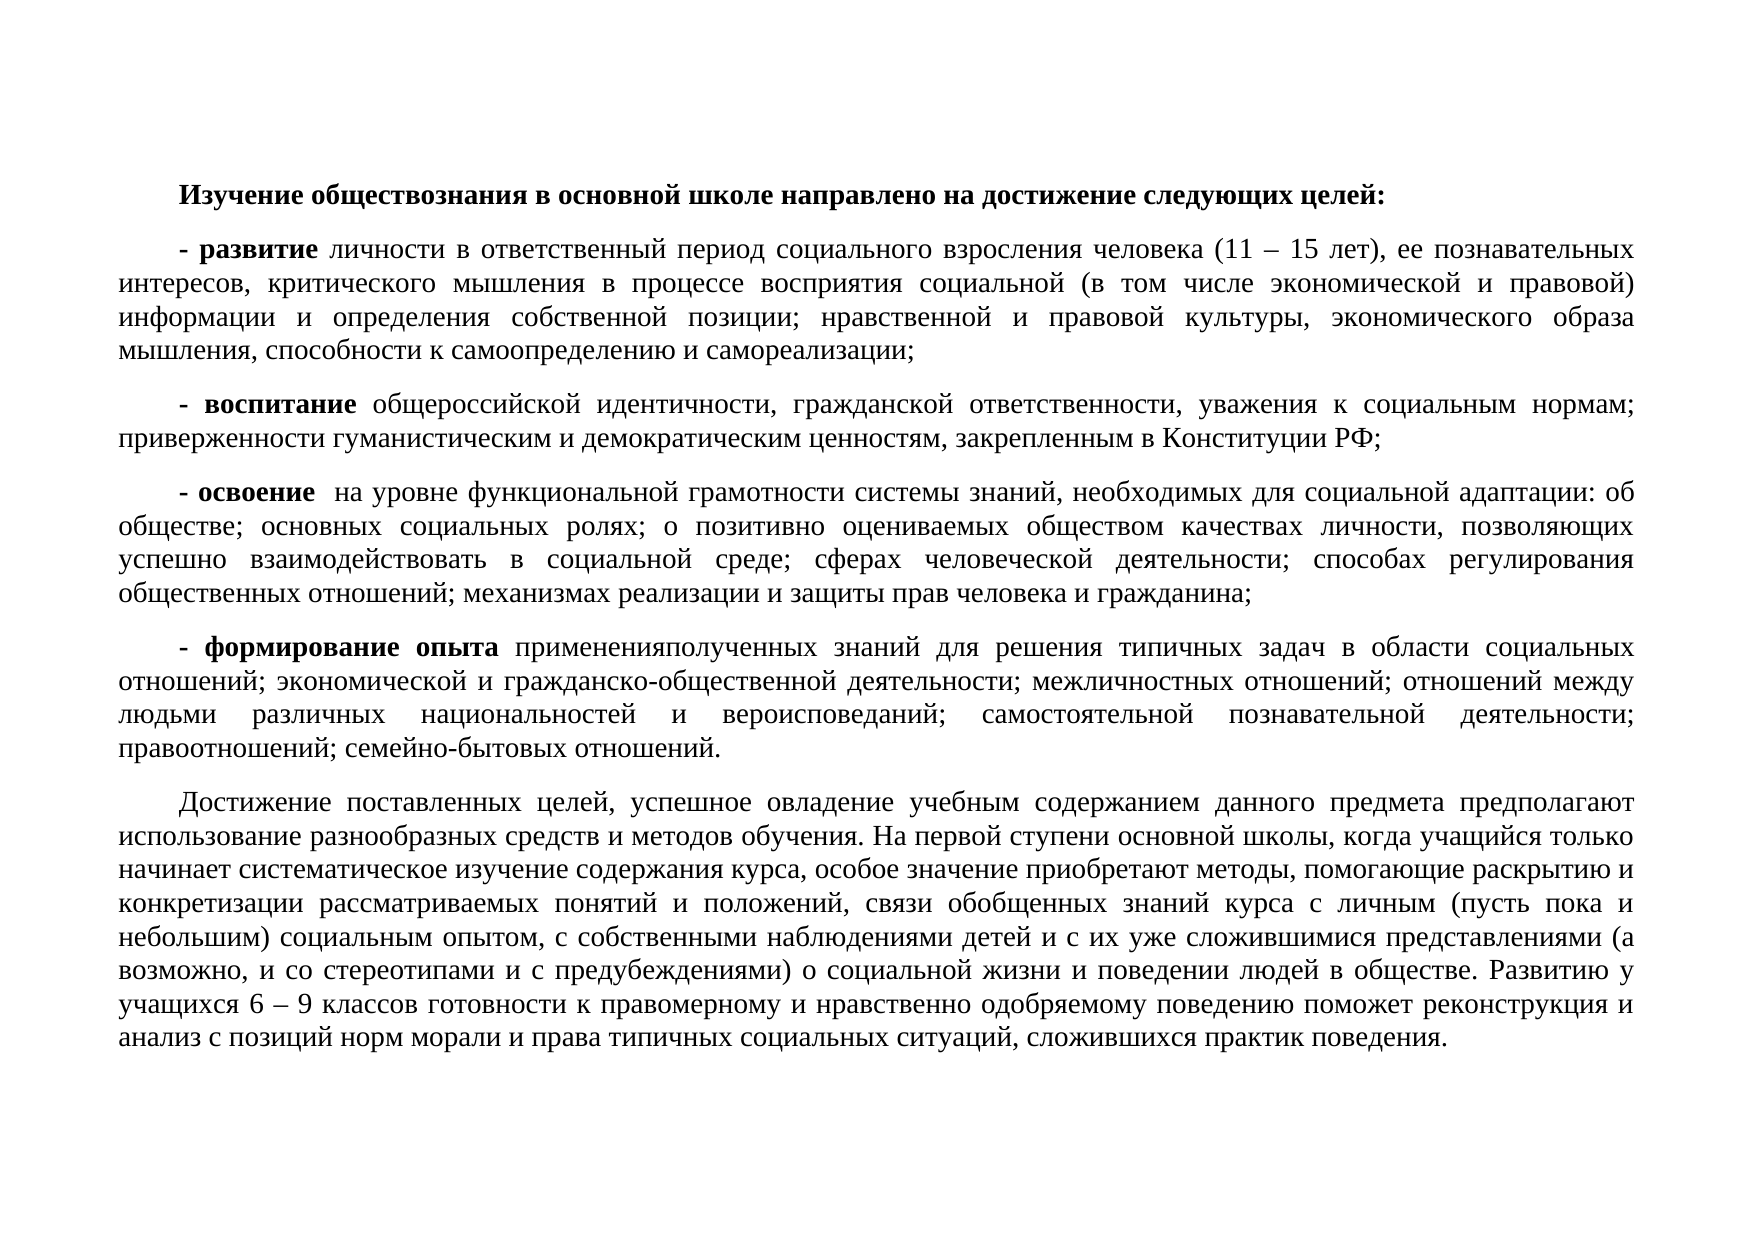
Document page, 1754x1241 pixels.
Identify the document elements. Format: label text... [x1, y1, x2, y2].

text Достижение поставленных целей, успешное овладение учебным содержанием данного предмета предполагают использование разнообразных средств и методов обучения. На первой ступени основной школы, когда учащийся только начинает систематическое изучение содержания курса, особое значение приобретают методы, помогающие раскрытию и конкретизации рассматриваемых понятий и положений, связи обобщенных знаний курса с личным (пусть пока и небольшим) социальным опытом, с собственными наблюдениями детей и с их уже сложившимися представлениями (а возможно, и со стереотипами и с предубеждениями) о социальной жизни и поведении людей в обществе. Развитию у учащихся 6 – 9 классов готовности к правомерному и нравственно одобряемому поведению поможет реконструкция и анализ с позиций норм морали и права типичных социальных ситуаций, сложившихся практик поведения. [118, 784, 1636, 1053]
text - воспитание общероссийской идентичности, гражданской ответственности, уважения к социальным нормам; приверженности гуманистическим и демократическим ценностям, закрепленным в Конституции РФ; [118, 387, 1636, 454]
text - освоение на уровне функциональной грамотности системы знаний, необходимых для социальной адаптации: об обществе; основных социальных ролях; о позитивно оцениваемых обществом качествах личности, позволяющих успешно взаимодействовать в социальной среде; сферах человеческой деятельности; способах регулирования общественных отношений; механизмах реализации и защиты прав человека и гражданина; [118, 474, 1636, 609]
text - развитие личности в ответственный период социального взросления человека (11 – 15 лет), ее познавательных интересов, критического мышления в процессе восприятия социальной (в том числе экономической и правовой) информации и определения собственной позиции; нравственной и правовой культуры, экономического образа мышления, способности к самоопределению и самореализации; [118, 232, 1636, 366]
text Изучение обществознания в основной школе направлено на достижение следующих целей: [118, 177, 1636, 211]
text - формирование опыта примененияполученных знаний для решения типичных задач в области социальных отношений; экономической и гражданско-общественной деятельности; межличностных отношений; отношений между людьми различных национальностей и вероисповеданий; самостоятельной познавательной деятельности; правоотношений; семейно-бытовых отношений. [118, 629, 1636, 764]
